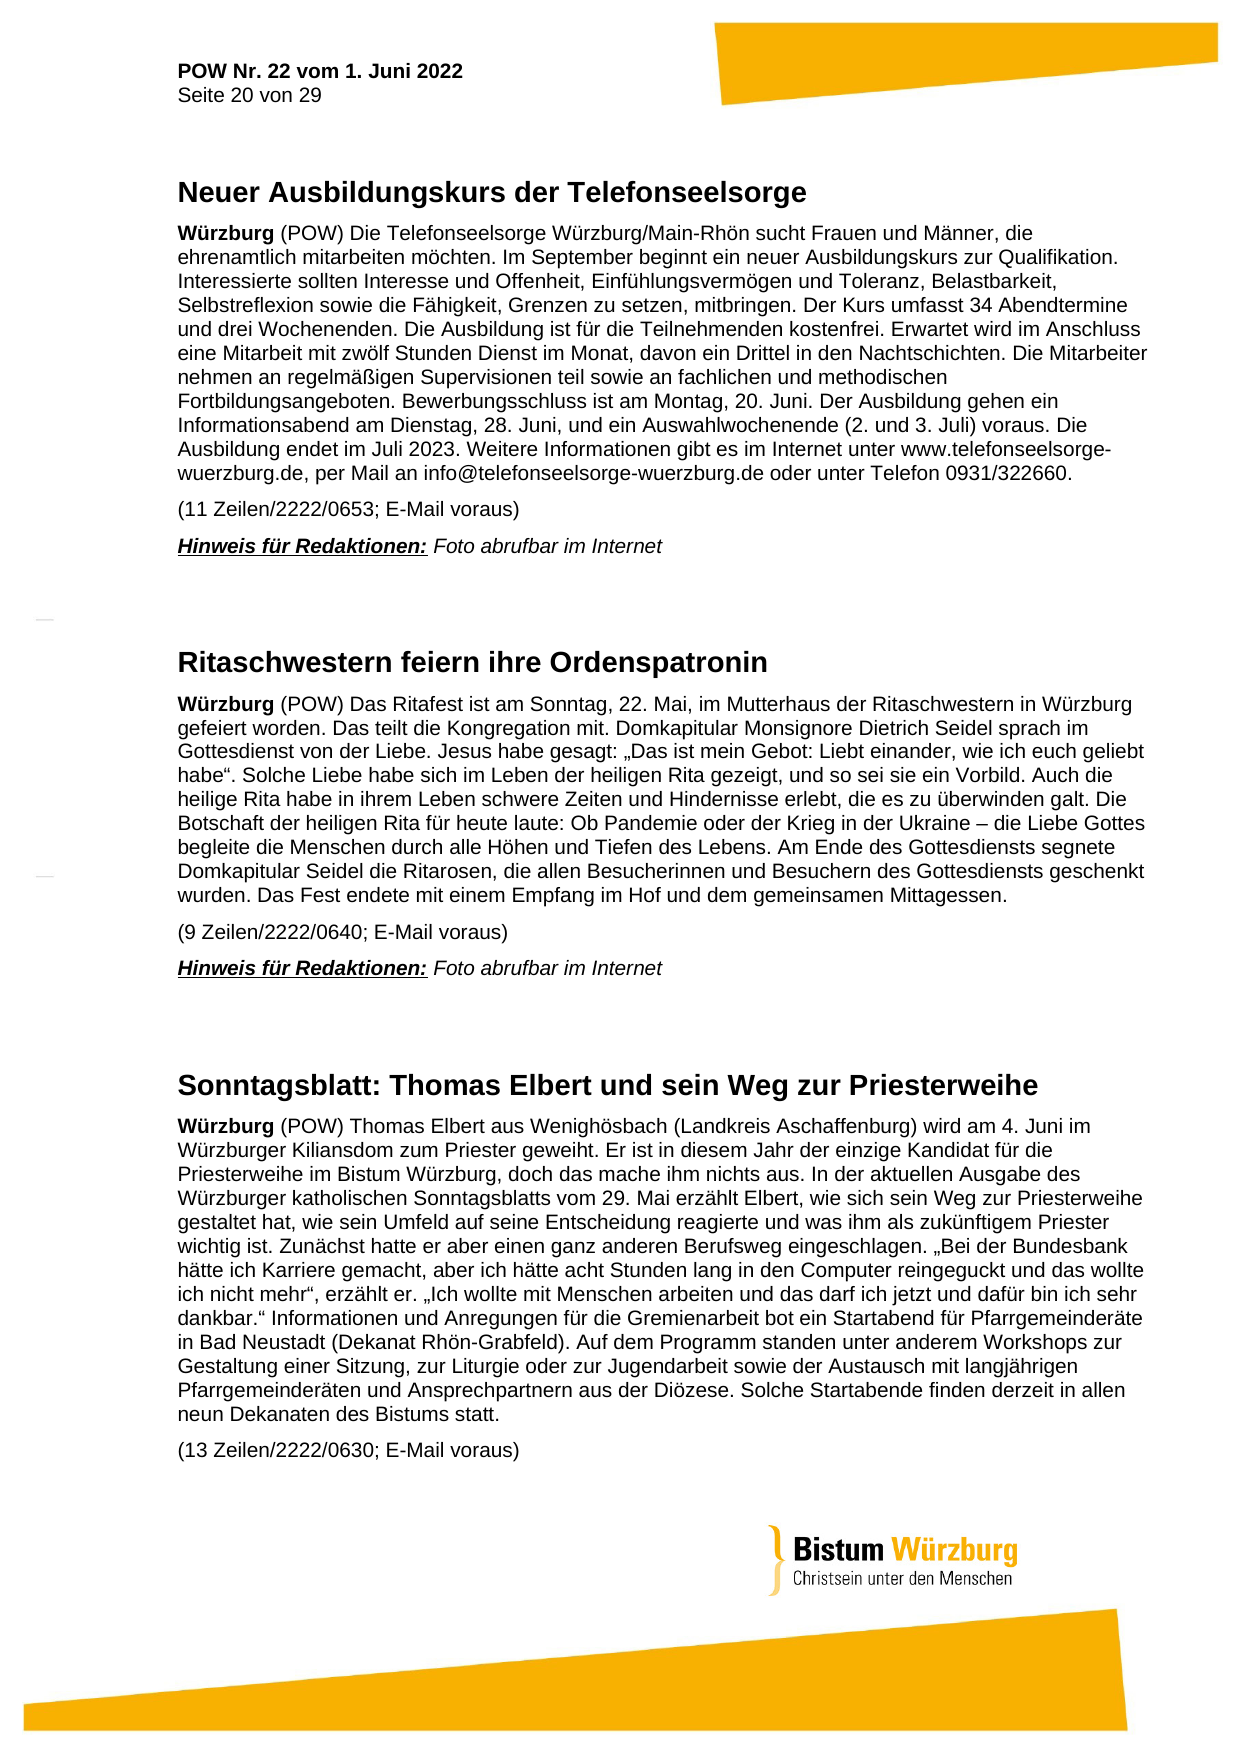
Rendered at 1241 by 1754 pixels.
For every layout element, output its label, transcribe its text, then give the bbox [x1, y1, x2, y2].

text (9 Zeilen/2222/0640; E-Mail voraus) [177, 919, 1152, 943]
text Würzburg (POW) Das Ritafest ist am Sonntag, 22. Mai, im Mutterhaus der Ritaschwestern in Würzburg gefeiert worden. Das teilt die Kongregation mit. Domkapitular Monsignore Dietrich Seidel sprach im Gottesdienst von der Liebe. Jesus habe gesagt: „Das ist mein Gebot: Liebt einander, wie ich euch geliebt habe“. Solche Liebe habe sich im Leben der heiligen Rita gezeigt, und so sei sie ein Vorbild. Auch die heilige Rita habe in ihrem Leben schwere Zeiten und Hindernisse erlebt, die es zu überwinden galt. Die Botschaft der heiligen Rita für heute laute: Ob Pandemie oder der Krieg in der Ukraine – die Liebe Gottes begleite die Menschen durch alle Höhen und Tiefen des Lebens. Am Ende des Gottesdiensts segnete Domkapitular Seidel die Ritarosen, die allen Besucherinnen und Besuchern des Gottesdiensts geschenkt wurden. Das Fest endete mit einem Empfang im Hof und dem gemeinsamen Mittagessen. [177, 691, 1152, 907]
text (11 Zeilen/2222/0653; E-Mail voraus) [177, 497, 1152, 521]
text Würzburg (POW) Thomas Elbert aus Wenighösbach (Landkreis Aschaffenburg) wird am 4. Juni im Würzburger Kiliansdom zum Priester geweiht. Er ist in diesem Jahr der einzige Kandidat für die Priesterweihe im Bistum Würzburg, doch das mache ihm nichts aus. In der aktuellen Ausgabe des Würzburger katholischen Sonntagsblatts vom 29. Mai erzählt Elbert, wie sich sein Weg zur Priesterweihe gestaltet hat, wie sein Umfeld auf seine Entscheidung reagierte und was ihm als zukünftigem Priester wichtig ist. Zunächst hatte er aber einen ganz anderen Berufsweg eingeschlagen. „Bei der Bundesbank hätte ich Karriere gemacht, aber ich hätte acht Stunden lang in den Computer reingeguckt und das wollte ich nicht mehr“, erzählt er. „Ich wollte mit Menschen arbeiten und das darf ich jetzt und dafür bin ich sehr dankbar.“ Informationen und Anregungen für die Gremienarbeit bot ein Startabend für Pfarrgemeinderäte in Bad Neustadt (Dekanat Rhön-Grabfeld). Auf dem Programm standen unter anderem Workshops zur Gestaltung einer Sitzung, zur Liturgie oder zur Jugendarbeit sowie der Austausch mit langjährigen Pfarrgemeinderäten und Ansprechpartnern aus der Diözese. Solche Startabende finden derzeit in allen neun Dekanaten des Bistums statt. [177, 1114, 1152, 1425]
subtitle Ritaschwestern feiern ihre Ordenspatronin [177, 645, 1152, 679]
subtitle Sonntagsblatt: Thomas Elbert und sein Weg zur Priesterweihe [177, 1068, 1152, 1101]
subtitle Neuer Ausbildungskurs der Telefonseelsorge [177, 175, 1152, 209]
text (13 Zeilen/2222/0630; E-Mail voraus) [177, 1438, 1152, 1462]
text Hinweis für Redaktionen: Foto abrufbar im Internet [177, 534, 1152, 558]
picture [0, 0, 1241, 1754]
text Würzburg (POW) Die Telefonseelsorge Würzburg/Main-Rhön sucht Frauen und Männer, die ehrenamtlich mitarbeiten möchten. Im September beginnt ein neuer Ausbildungskurs zur Qualifikation. Interessierte sollten Interesse und Offenheit, Einfühlungsvermögen und Toleranz, Belastbarkeit, Selbstreflexion sowie die Fähigkeit, Grenzen zu setzen, mitbringen. Der Kurs umfasst 34 Abendtermine und drei Wochenenden. Die Ausbildung ist für die Teilnehmenden kostenfrei. Erwartet wird im Anschluss eine Mitarbeit mit zwölf Stunden Dienst im Monat, davon ein Drittel in den Nachtschichten. Die Mitarbeiter nehmen an regelmäßigen Supervisionen teil sowie an fachlichen und methodischen Fortbildungsangeboten. Bewerbungsschluss ist am Montag, 20. Juni. Der Ausbildung gehen ein Informationsabend am Dienstag, 28. Juni, und ein Auswahlwochenende (2. und 3. Juli) voraus. Die Ausbildung endet im Juli 2023. Weitere Informationen gibt es im Internet unter www.telefonseelsorge-wuerzburg.de, per Mail an info@telefonseelsorge-wuerzburg.de oder unter Telefon 0931/322660. [177, 221, 1152, 485]
text Hinweis für Redaktionen: Foto abrufbar im Internet [177, 956, 1152, 980]
